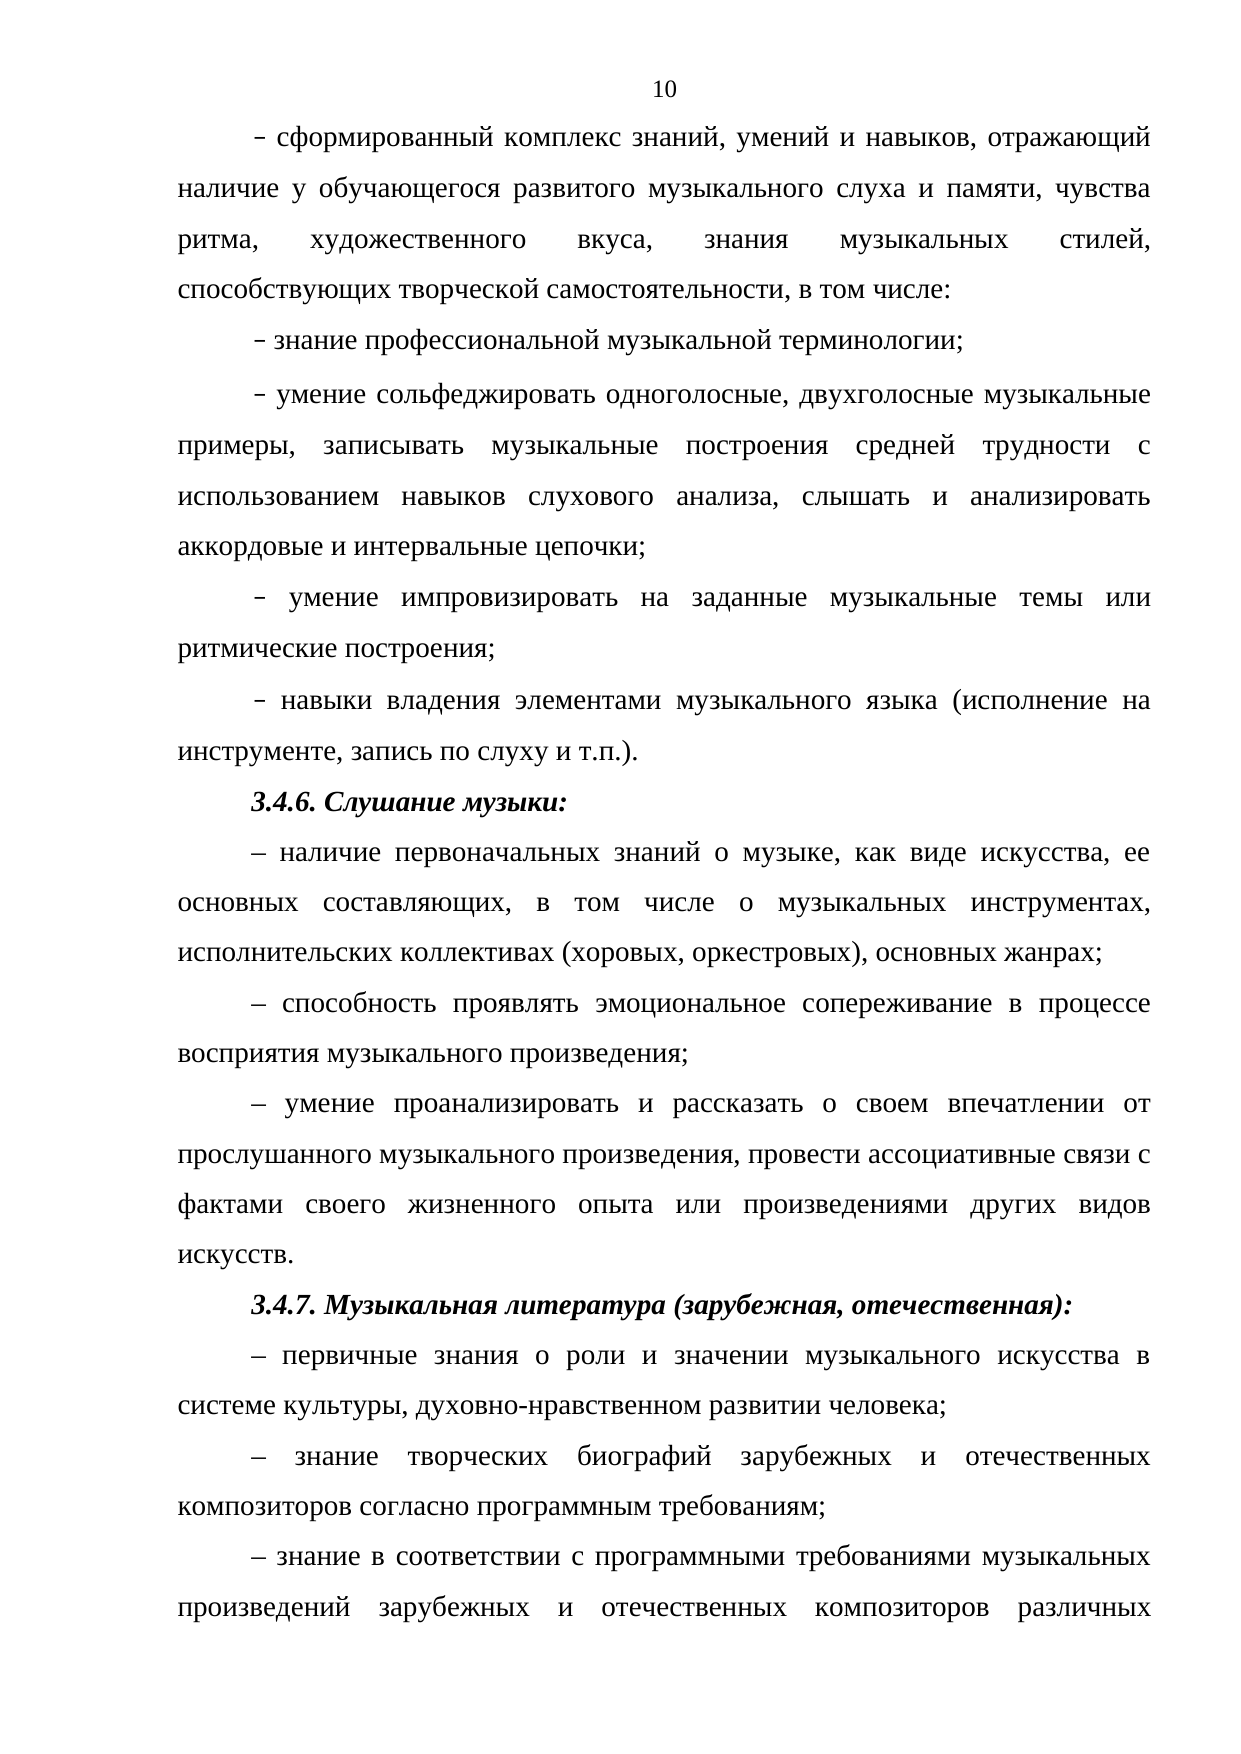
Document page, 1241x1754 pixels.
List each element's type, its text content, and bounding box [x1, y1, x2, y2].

text – способность проявлять эмоциональное сопереживание в процессе восприятия музыкального произведения; [177, 985, 1152, 1069]
text 3.4.7. Музыкальная литература (зарубежная, отечественная): [177, 1287, 1152, 1320]
list – умение сольфеджировать одноголосные, двухголосные музыкальные примеры, записывать музыкальные построения средней трудности с использованием навыков слухового анализа, слышать и анализировать аккордовые и интервальные цепочки; [177, 375, 1152, 561]
text – умение проанализировать и рассказать о своем впечатлении от прослушанного музыкального произведения, провести ассоциативные связи с фактами своего жизненного опыта или произведениями других видов искусств. [177, 1086, 1152, 1270]
list – знание профессиональной музыкальной терминологии; [177, 321, 1152, 357]
list – навыки владения элементами музыкального языка (исполнение на инструменте, запись по слуху и т.п.). [177, 681, 1152, 767]
text – знание творческих биографий зарубежных и отечественных композиторов согласно программным требованиям; [177, 1438, 1152, 1522]
text – наличие первоначальных знаний о музыке, как виде искусства, ее основных составляющих, в том числе о музыкальных инструментах, исполнительских коллективах (хоровых, оркестровых), основных жанрах; [177, 834, 1152, 968]
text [177, 1538, 1152, 1622]
list – умение импровизировать на заданные музыкальные темы или ритмические построения; [177, 578, 1152, 664]
text 3.4.6. Слушание музыки: [177, 784, 1152, 817]
list – сформированный комплекс знаний, умений и навыков, отражающий наличие у обучающегося развитого музыкального слуха и памяти, чувства ритма, художественного вкуса, знания музыкальных стилей, способствующих творческой самостоятельности, в том числе: [177, 118, 1152, 305]
text – первичные знания о роли и значении музыкального искусства в системе культуры, духовно-нравственном развитии человека; [177, 1337, 1152, 1421]
